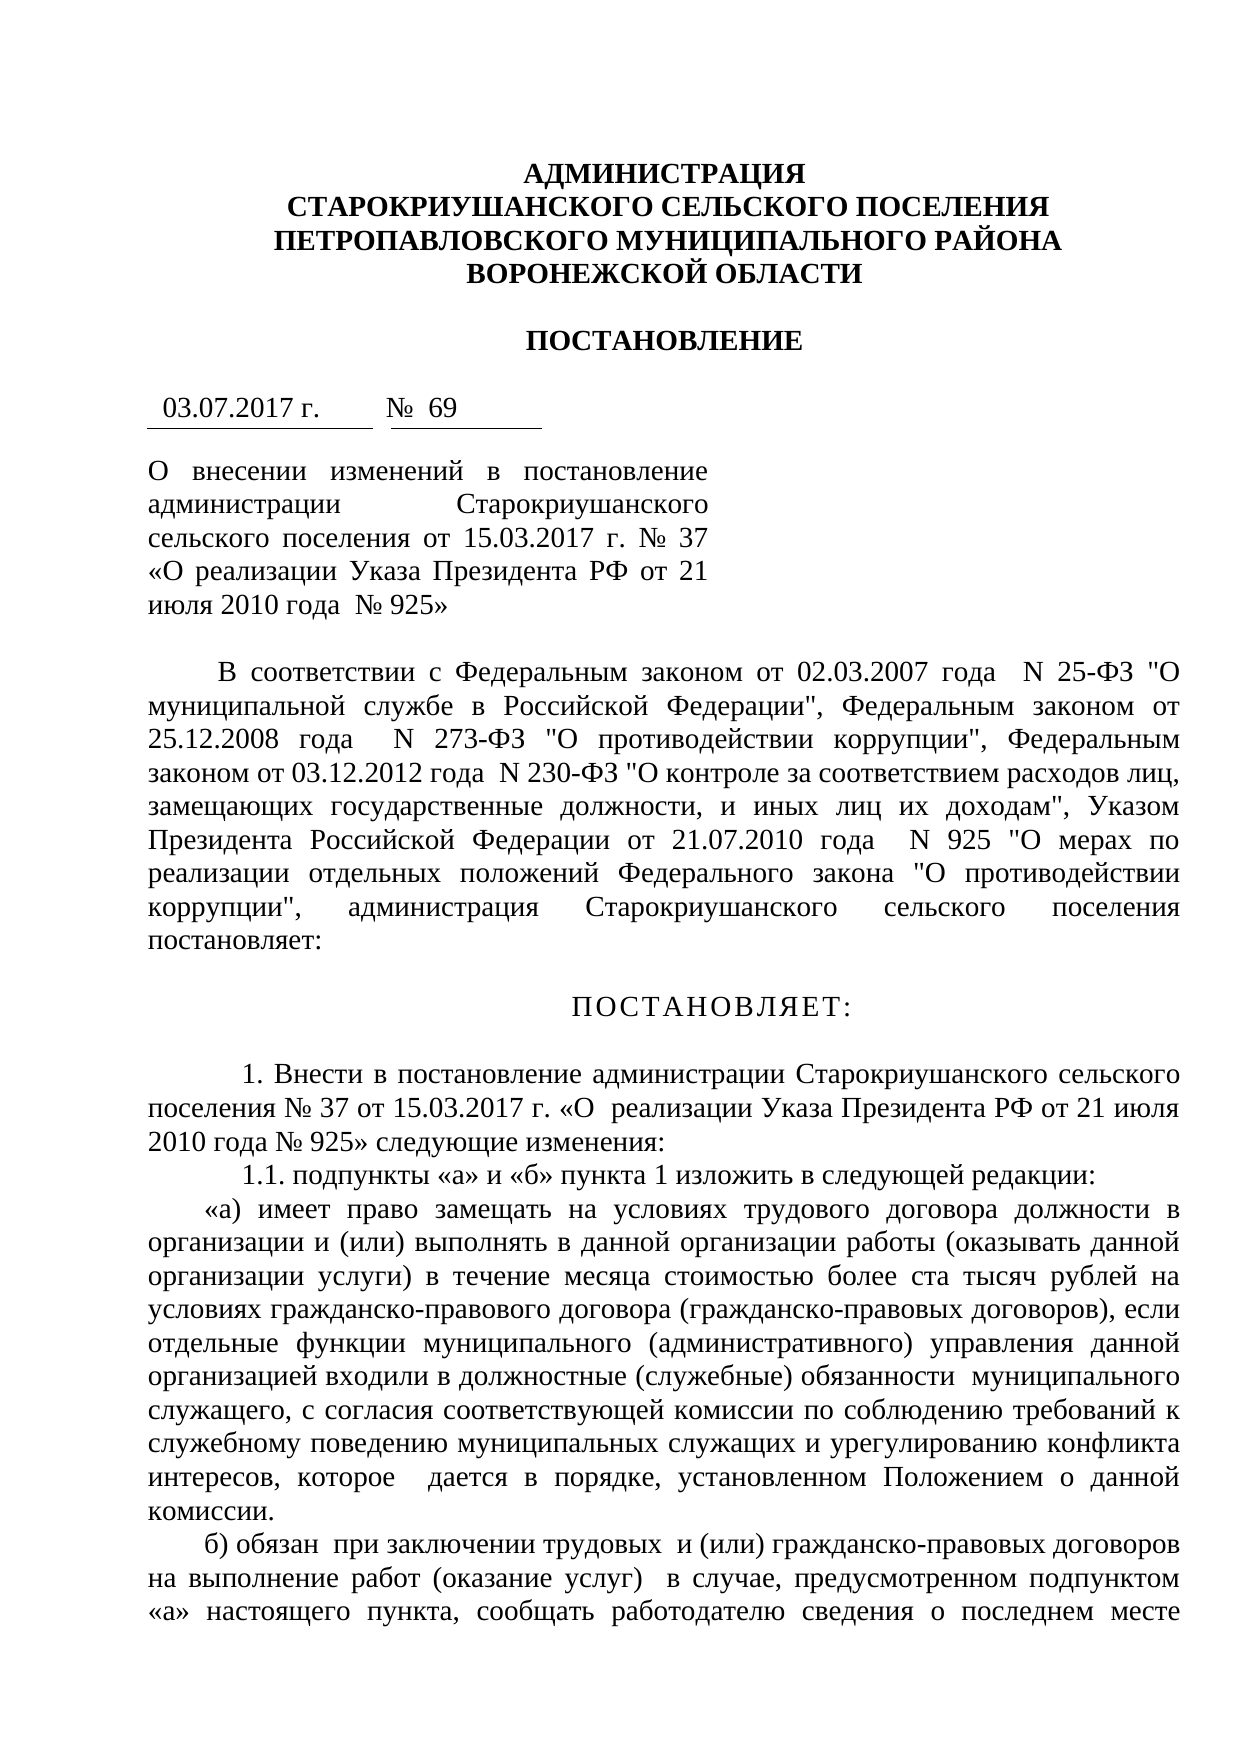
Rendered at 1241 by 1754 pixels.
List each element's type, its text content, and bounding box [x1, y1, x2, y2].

text АДМИНИСТРАЦИЯ [148, 156, 1181, 189]
text СТАРОКРИУШАНСКОГО СЕЛЬСКОГО ПОСЕЛЕНИЯ [148, 189, 1181, 223]
text ВОРОНЕЖСКОЙ ОБЛАСТИ [148, 256, 1181, 290]
text «а) имеет право замещать на условиях трудового договора должности в организации и (или) выполнять в данной организации работы (оказывать данной организации услуги) в течение месяца стоимостью более ста тысяч рублей на условиях гражданско-правового договора (гражданско-правовых договоров), если отдельные функции муниципального (административного) управления данной организацией входили в должностные (служебные) обязанности муниципального служащего, с согласия соответствующей комиссии по соблюдению требований к служебному поведению муниципальных служащих и урегулированию конфликта интересов, которое дается в порядке, установленном Положением о данной комиссии. [148, 1191, 1181, 1526]
text О внесении изменений в постановление администрации Старокриушанского сельского поселения от 15.03.2017 г. № 37 «О реализации Указа Президента РФ от 21 июля 2010 года № 925» [148, 453, 709, 621]
text ПЕТРОПАВЛОВСКОГО МУНИЦИПАЛЬНОГО РАЙОНА [148, 223, 1181, 256]
text В соответствии с Федеральным законом от 02.03.2007 года N 25-ФЗ "О муниципальной службе в Российской Федерации", Федеральным законом от 25.12.2008 года N 273-ФЗ "О противодействии коррупции", Федеральным законом от 03.12.2012 года N 230-ФЗ "О контроле за соответствием расходов лиц, замещающих государственные должности, и иных лиц их доходам", Указом Президента Российской Федерации от 21.07.2010 года N 925 "О мерах по реализации отдельных положений Федерального закона "О противодействии коррупции", администрация Старокриушанского сельского поселения постановляет: [148, 654, 1181, 956]
text 03.07.2017 г. № 69 [148, 391, 709, 424]
text ПОСТАНОВЛЕНИЕ [148, 323, 1181, 357]
text 1. Внести в постановление администрации Старокриушанского сельского поселения № 37 от 15.03.2017 г. «О реализации Указа Президента РФ от 21 июля 2010 года № 925» следующие изменения: [148, 1057, 1181, 1157]
text ПОСТАНОВЛЯЕТ: [148, 989, 1181, 1023]
text 1.1. подпункты «а» и «б» пункта 1 изложить в следующей редакции: [148, 1157, 1181, 1191]
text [148, 1526, 1181, 1627]
